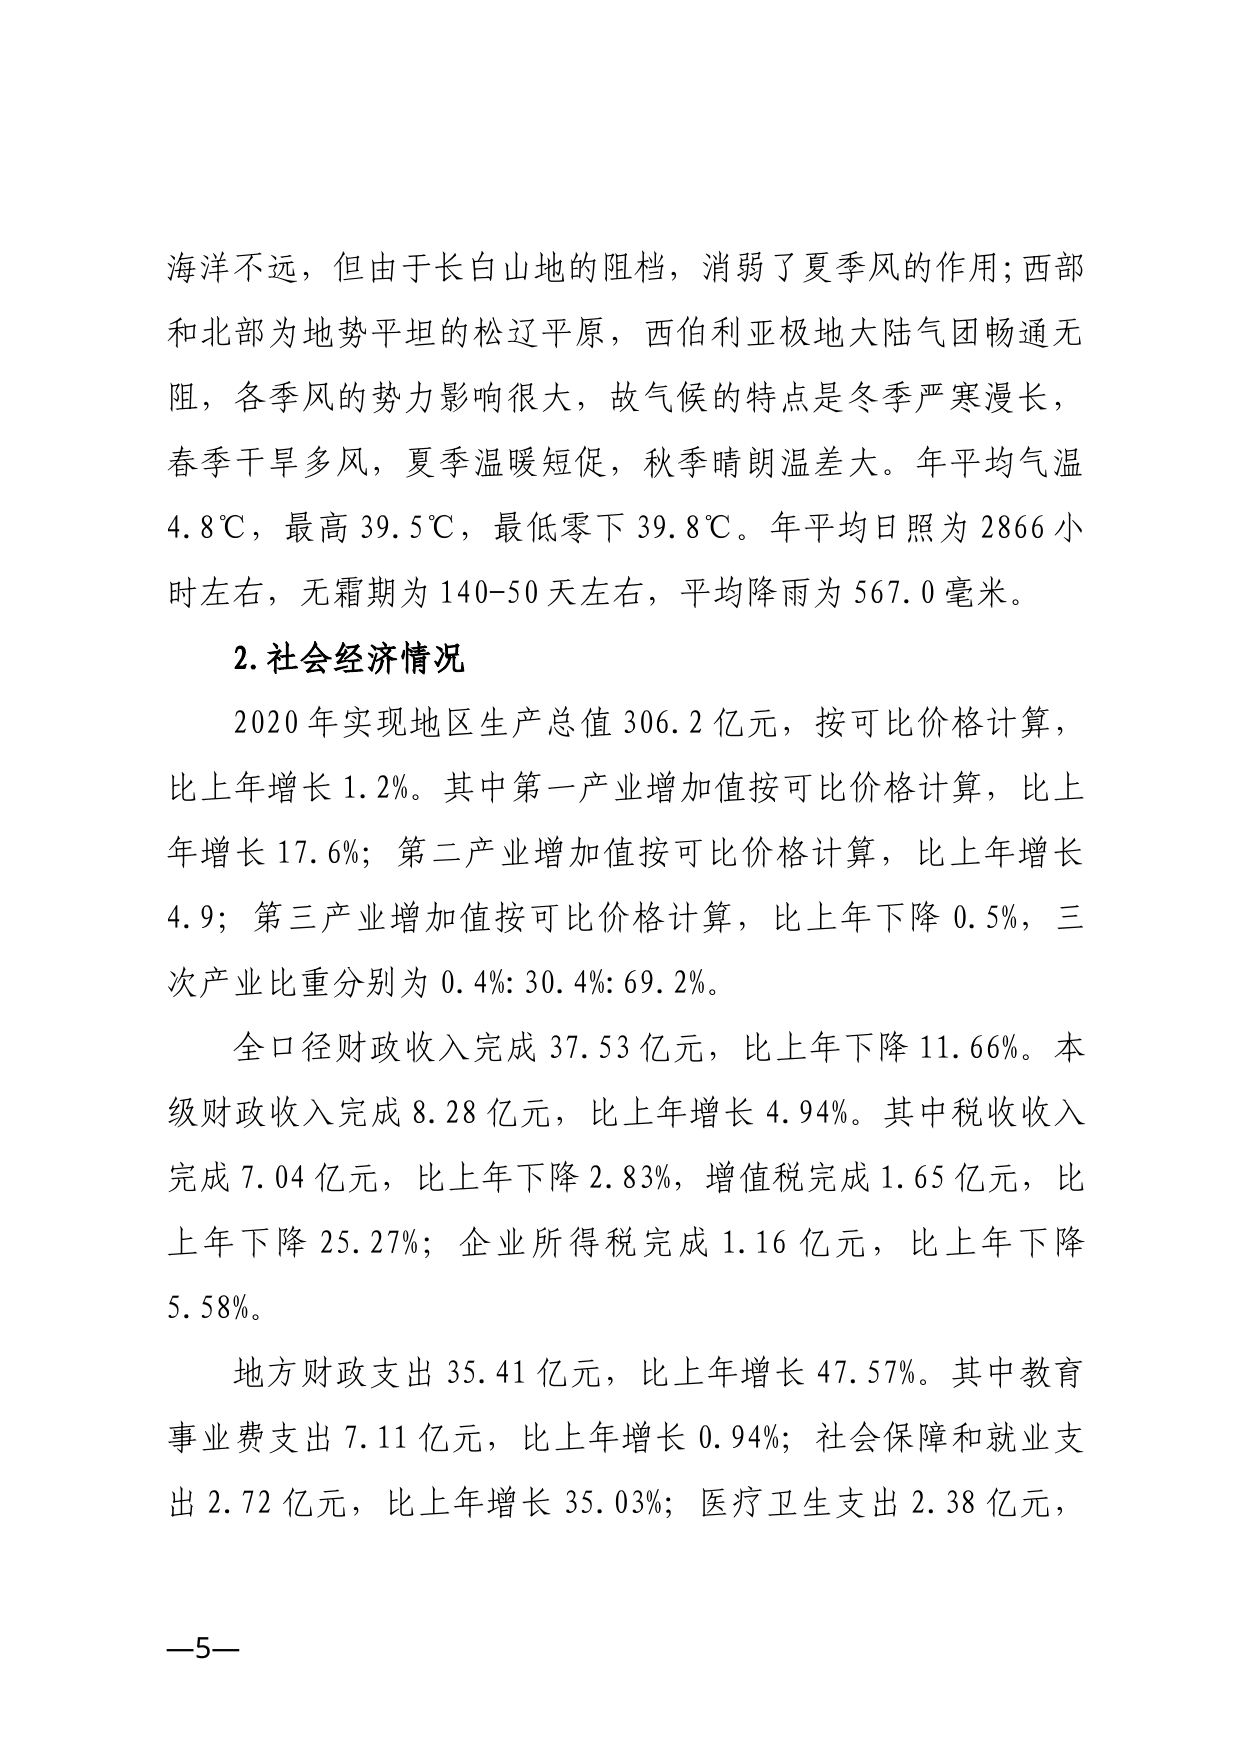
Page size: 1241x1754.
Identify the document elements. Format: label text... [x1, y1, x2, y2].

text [165, 1338, 1087, 1533]
text 2020年实现地区生产总值306.2亿元，按可比价格计算，比上年增长1.2%。其中第一产业增加值按可比价格计算，比上年增长17.6%；第二产业增加值按可比价格计算，比上年增长4.9；第三产业增加值按可比价格计算，比上年下降0.5%，三次产业比重分别为0.4%:30.4%:69.2%。 [165, 688, 1087, 1013]
text 全口径财政收入完成37.53亿元，比上年下降11.66%。本级财政收入完成8.28亿元，比上年增长4.94%。其中税收收入完成7.04亿元，比上年下降2.83%，增值税完成1.65亿元，比上年下降25.27%；企业所得税完成1.16亿元，比上年下降5.58%。 [165, 1013, 1087, 1338]
list 2.社会经济情况 [165, 623, 1087, 688]
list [165, 233, 1087, 623]
